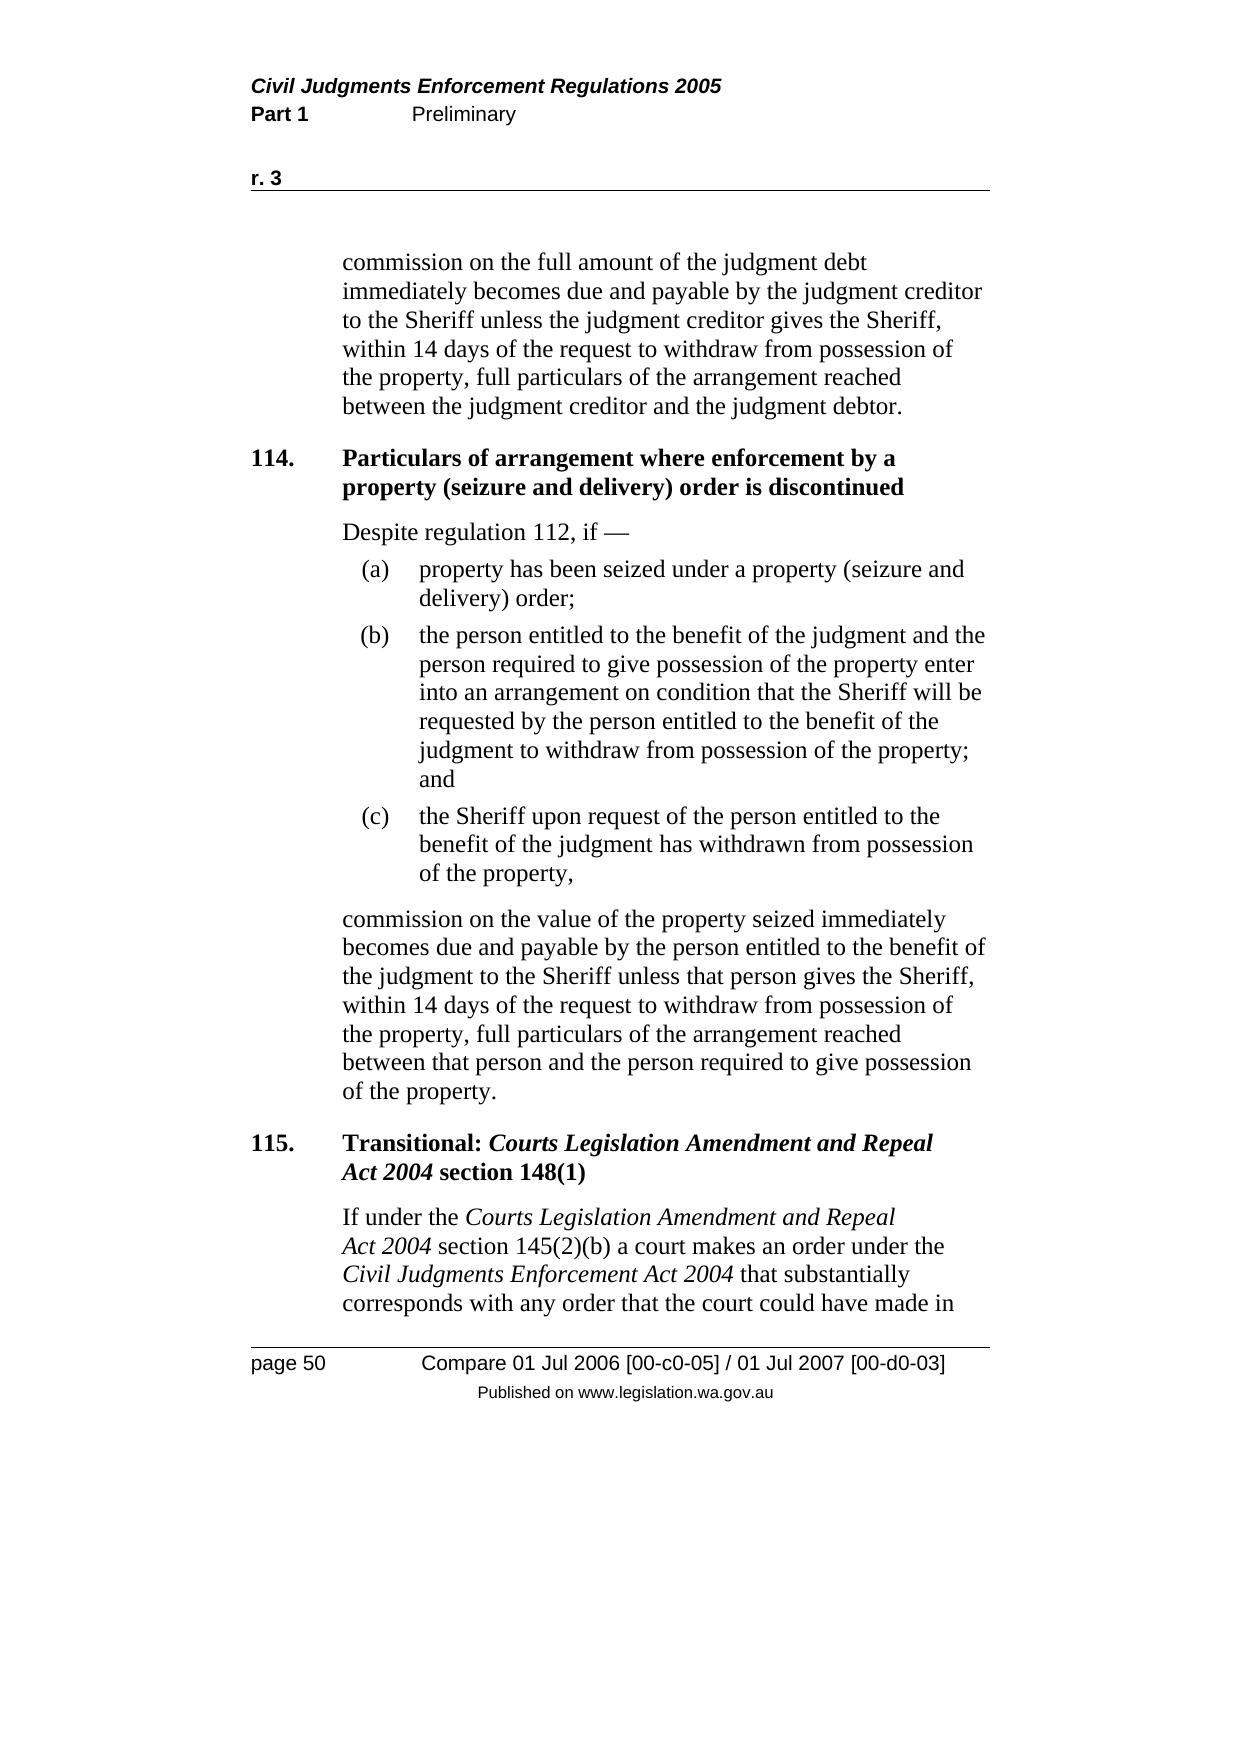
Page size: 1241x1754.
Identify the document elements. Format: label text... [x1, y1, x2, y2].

subtitle 115. Transitional: Courts Legislation Amendment and Repeal Act 2004 section 148(1) [251, 1128, 990, 1185]
text (a) property has been seized under a property (seizure and delivery) order; [251, 554, 990, 612]
text commission on the full amount of the judgment debt immediately becomes due and payable by the judgment creditor to the Sheriff unless the judgment creditor gives the Sheriff, within 14 days of the request to withdraw from possession of the property, full particulars of the arrangement reached between the judgment creditor and the judgment debtor. [251, 247, 990, 420]
text (b) the person entitled to the benefit of the judgment and the person required to give possession of the property enter into an arrangement on condition that the Sheriff will be requested by the person entitled to the benefit of the judgment to withdraw from possession of the property; and [251, 620, 990, 792]
text Despite regulation 112, if — [251, 517, 990, 546]
subtitle 114. Particulars of arrangement where enforcement by a property (seizure and delivery) order is discontinued [251, 443, 990, 500]
text commission on the value of the property seized immediately becomes due and payable by the person entitled to the benefit of the judgment to the Sheriff unless that person gives the Sheriff, within 14 days of the request to withdraw from possession of the property, full particulars of the arrangement reached between that person and the person required to give possession of the property. [251, 904, 990, 1105]
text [251, 1202, 990, 1317]
text (c) the Sheriff upon request of the person entitled to the benefit of the judgment has withdrawn from possession of the property, [251, 801, 990, 887]
